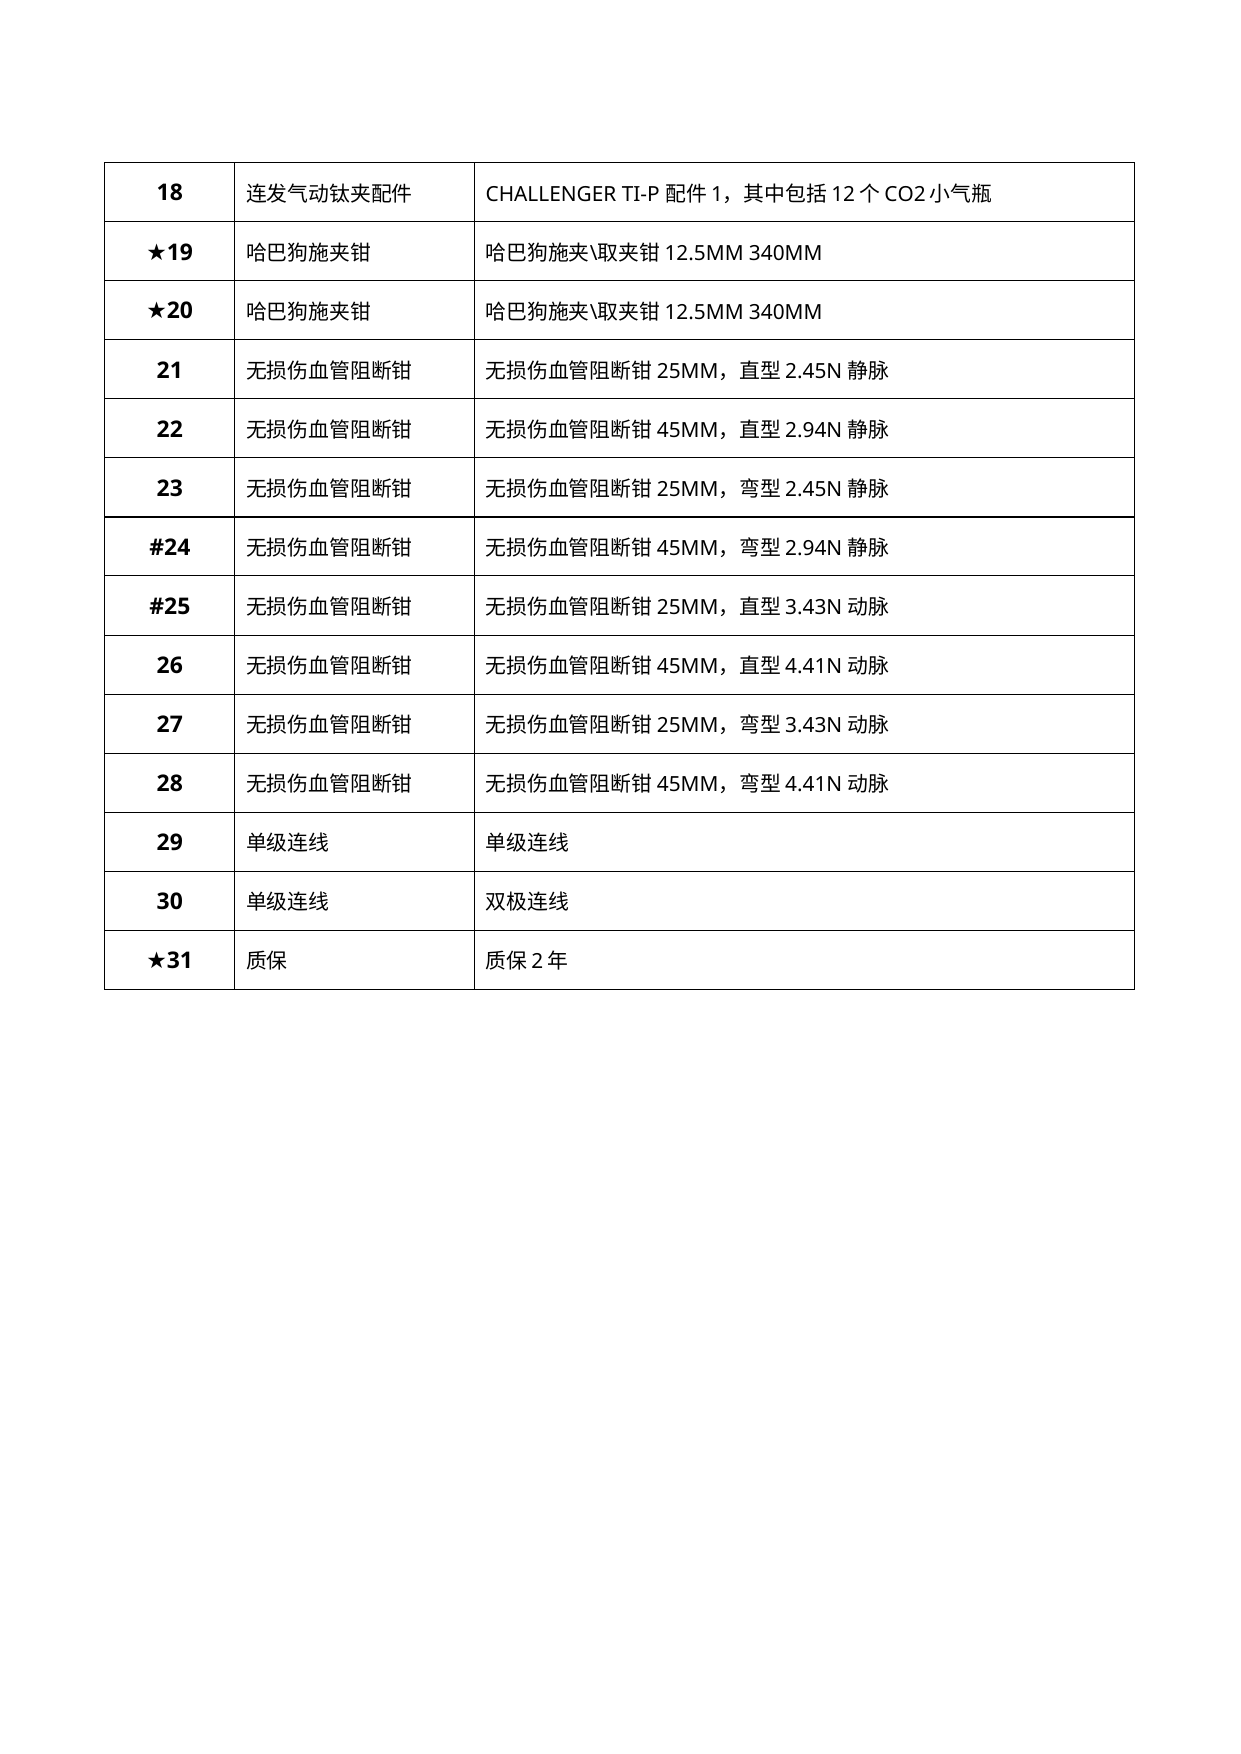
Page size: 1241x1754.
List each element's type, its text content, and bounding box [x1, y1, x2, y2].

table_cell 22 [105, 399, 234, 457]
table_cell 无损伤血管阻断钳 [235, 340, 474, 398]
table_cell 无损伤血管阻断钳 [235, 695, 474, 753]
table_cell 26 [105, 636, 234, 693]
table_cell 无损伤血管阻断钳 25MM，直型3.43N 动脉 [475, 576, 1134, 634]
table_cell 18 [105, 163, 234, 221]
table_cell 无损伤血管阻断钳 45MM，直型2.94N 静脉 [475, 399, 1134, 457]
table_cell ★31 [105, 931, 234, 989]
table_cell 哈巴狗施夹钳 [235, 281, 474, 339]
table_cell 29 [105, 813, 234, 871]
table_cell ★20 [105, 281, 234, 339]
table_cell 无损伤血管阻断钳 45MM，弯型2.94N 静脉 [475, 518, 1134, 575]
table_cell 连发气动钛夹配件 [235, 163, 474, 221]
table_cell ★19 [105, 222, 234, 280]
table_cell 无损伤血管阻断钳 [235, 458, 474, 516]
table_cell 单级连线 [235, 872, 474, 930]
table_cell 无损伤血管阻断钳 25MM，弯型2.45N 静脉 [475, 458, 1134, 516]
table_cell 无损伤血管阻断钳 [235, 399, 474, 457]
table_cell 单级连线 [235, 813, 474, 871]
table_cell 30 [105, 872, 234, 930]
table_cell 无损伤血管阻断钳 25MM，直型2.45N 静脉 [475, 340, 1134, 398]
table_cell 质保2年 [475, 931, 1134, 989]
table_cell 双极连线 [475, 872, 1134, 930]
table_cell 哈巴狗施夹钳 [235, 222, 474, 280]
table_cell 无损伤血管阻断钳 [235, 518, 474, 575]
table_cell 无损伤血管阻断钳 [235, 636, 474, 693]
table_cell 无损伤血管阻断钳 25MM，弯型3.43N 动脉 [475, 695, 1134, 753]
table_cell 单级连线 [475, 813, 1134, 871]
table_cell 27 [105, 695, 234, 753]
table_cell 哈巴狗施夹\取夹钳 12.5MM 340MM [475, 281, 1134, 339]
table_cell 无损伤血管阻断钳 [235, 754, 474, 812]
table_cell 28 [105, 754, 234, 812]
table_cell 质保 [235, 931, 474, 989]
table_cell #25 [105, 576, 234, 634]
table_cell 无损伤血管阻断钳 45MM，弯型4.41N 动脉 [475, 754, 1134, 812]
table_cell #24 [105, 518, 234, 575]
table_cell 21 [105, 340, 234, 398]
table_cell 无损伤血管阻断钳 [235, 576, 474, 634]
table_cell CHALLENGER TI-P 配件1，其中包括12个CO2小气瓶 [475, 163, 1134, 221]
table_cell 23 [105, 458, 234, 516]
table_cell 哈巴狗施夹\取夹钳 12.5MM 340MM [475, 222, 1134, 280]
table_cell 无损伤血管阻断钳 45MM，直型4.41N 动脉 [475, 636, 1134, 693]
